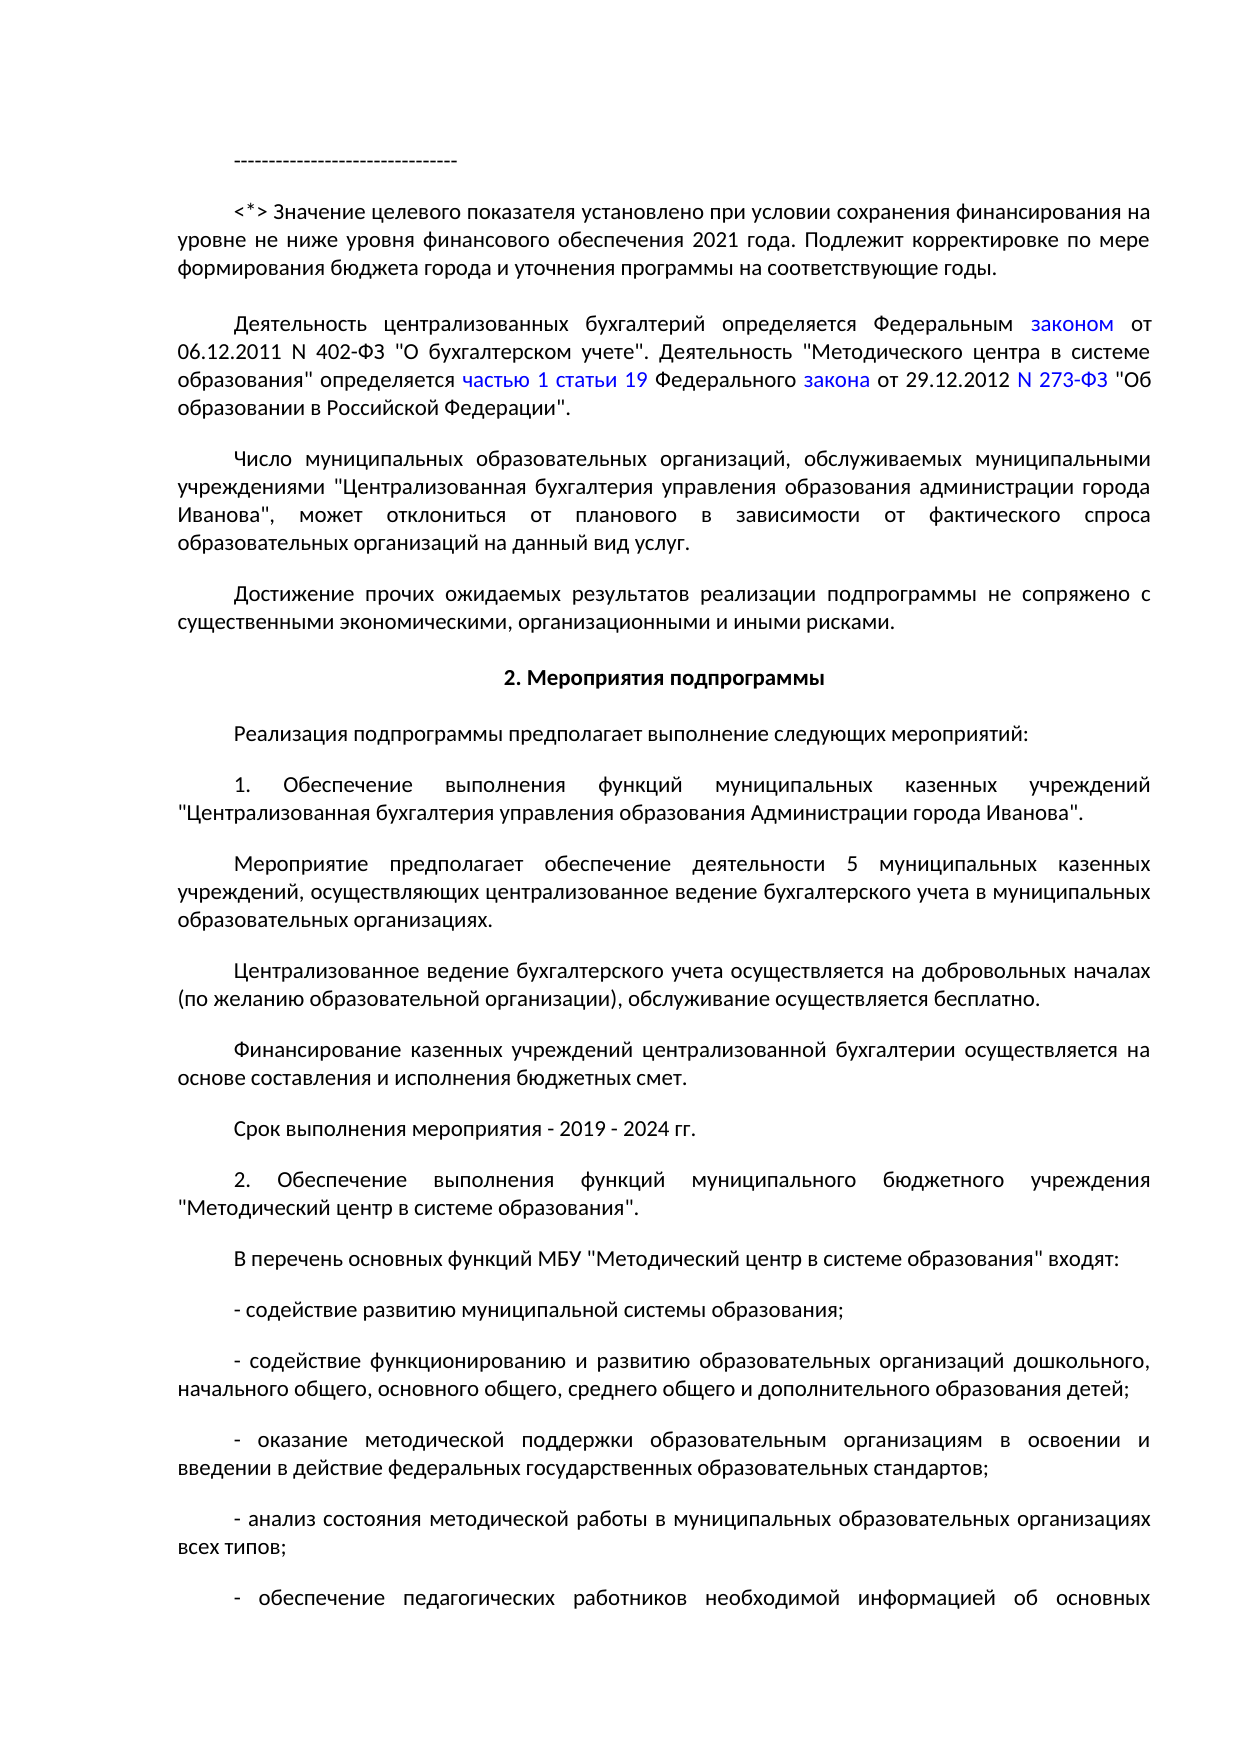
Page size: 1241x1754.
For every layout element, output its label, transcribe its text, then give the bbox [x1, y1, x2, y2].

text Финансирование казенных учреждений централизованной бухгалтерии осуществляется на основе составления и исполнения бюджетных смет. [177, 1035, 1152, 1091]
text - анализ состояния методической работы в муниципальных образовательных организациях всех типов; [177, 1504, 1152, 1560]
text Деятельность централизованных бухгалтерий определяется Федеральным законом от 06.12.2011 N 402-ФЗ "О бухгалтерском учете". Деятельность "Методического центра в системе образования" определяется частью 1 статьи 19 Федерального закона от 29.12.2012 N 273-ФЗ "Об образовании в Российской Федерации". [177, 309, 1152, 421]
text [177, 1583, 1152, 1611]
title 2. Мероприятия подпрограммы [177, 663, 1152, 691]
text Централизованное ведение бухгалтерского учета осуществляется на добровольных началах (по желанию образовательной организации), обслуживание осуществляется бесплатно. [177, 956, 1152, 1012]
text <*> Значение целевого показателя установлено при условии сохранения финансирования на уровне не ниже уровня финансового обеспечения 2021 года. Подлежит корректировке по мере формирования бюджета города и уточнения программы на соответствующие годы. [177, 197, 1152, 281]
text - содействие функционированию и развитию образовательных организаций дошкольного, начального общего, основного общего, среднего общего и дополнительного образования детей; [177, 1346, 1152, 1402]
text Реализация подпрограммы предполагает выполнение следующих мероприятий: [177, 719, 1152, 747]
text - содействие развитию муниципальной системы образования; [177, 1295, 1152, 1323]
text Число муниципальных образовательных организаций, обслуживаемых муниципальными учреждениями "Централизованная бухгалтерия управления образования администрации города Иванова", может отклониться от планового в зависимости от фактического спроса образовательных организаций на данный вид услуг. [177, 444, 1152, 556]
text Срок выполнения мероприятия - 2019 - 2024 гг. [177, 1114, 1152, 1142]
text Мероприятие предполагает обеспечение деятельности 5 муниципальных казенных учреждений, осуществляющих централизованное ведение бухгалтерского учета в муниципальных образовательных организациях. [177, 849, 1152, 933]
text 2. Обеспечение выполнения функций муниципального бюджетного учреждения "Методический центр в системе образования". [177, 1165, 1152, 1221]
text 1. Обеспечение выполнения функций муниципальных казенных учреждений "Централизованная бухгалтерия управления образования Администрации города Иванова". [177, 770, 1152, 826]
text -------------------------------- [177, 146, 1152, 174]
text - оказание методической поддержки образовательным организациям в освоении и введении в действие федеральных государственных образовательных стандартов; [177, 1425, 1152, 1481]
text Достижение прочих ожидаемых результатов реализации подпрограммы не сопряжено с существенными экономическими, организационными и иными рисками. [177, 579, 1152, 635]
text В перечень основных функций МБУ "Методический центр в системе образования" входят: [177, 1244, 1152, 1272]
